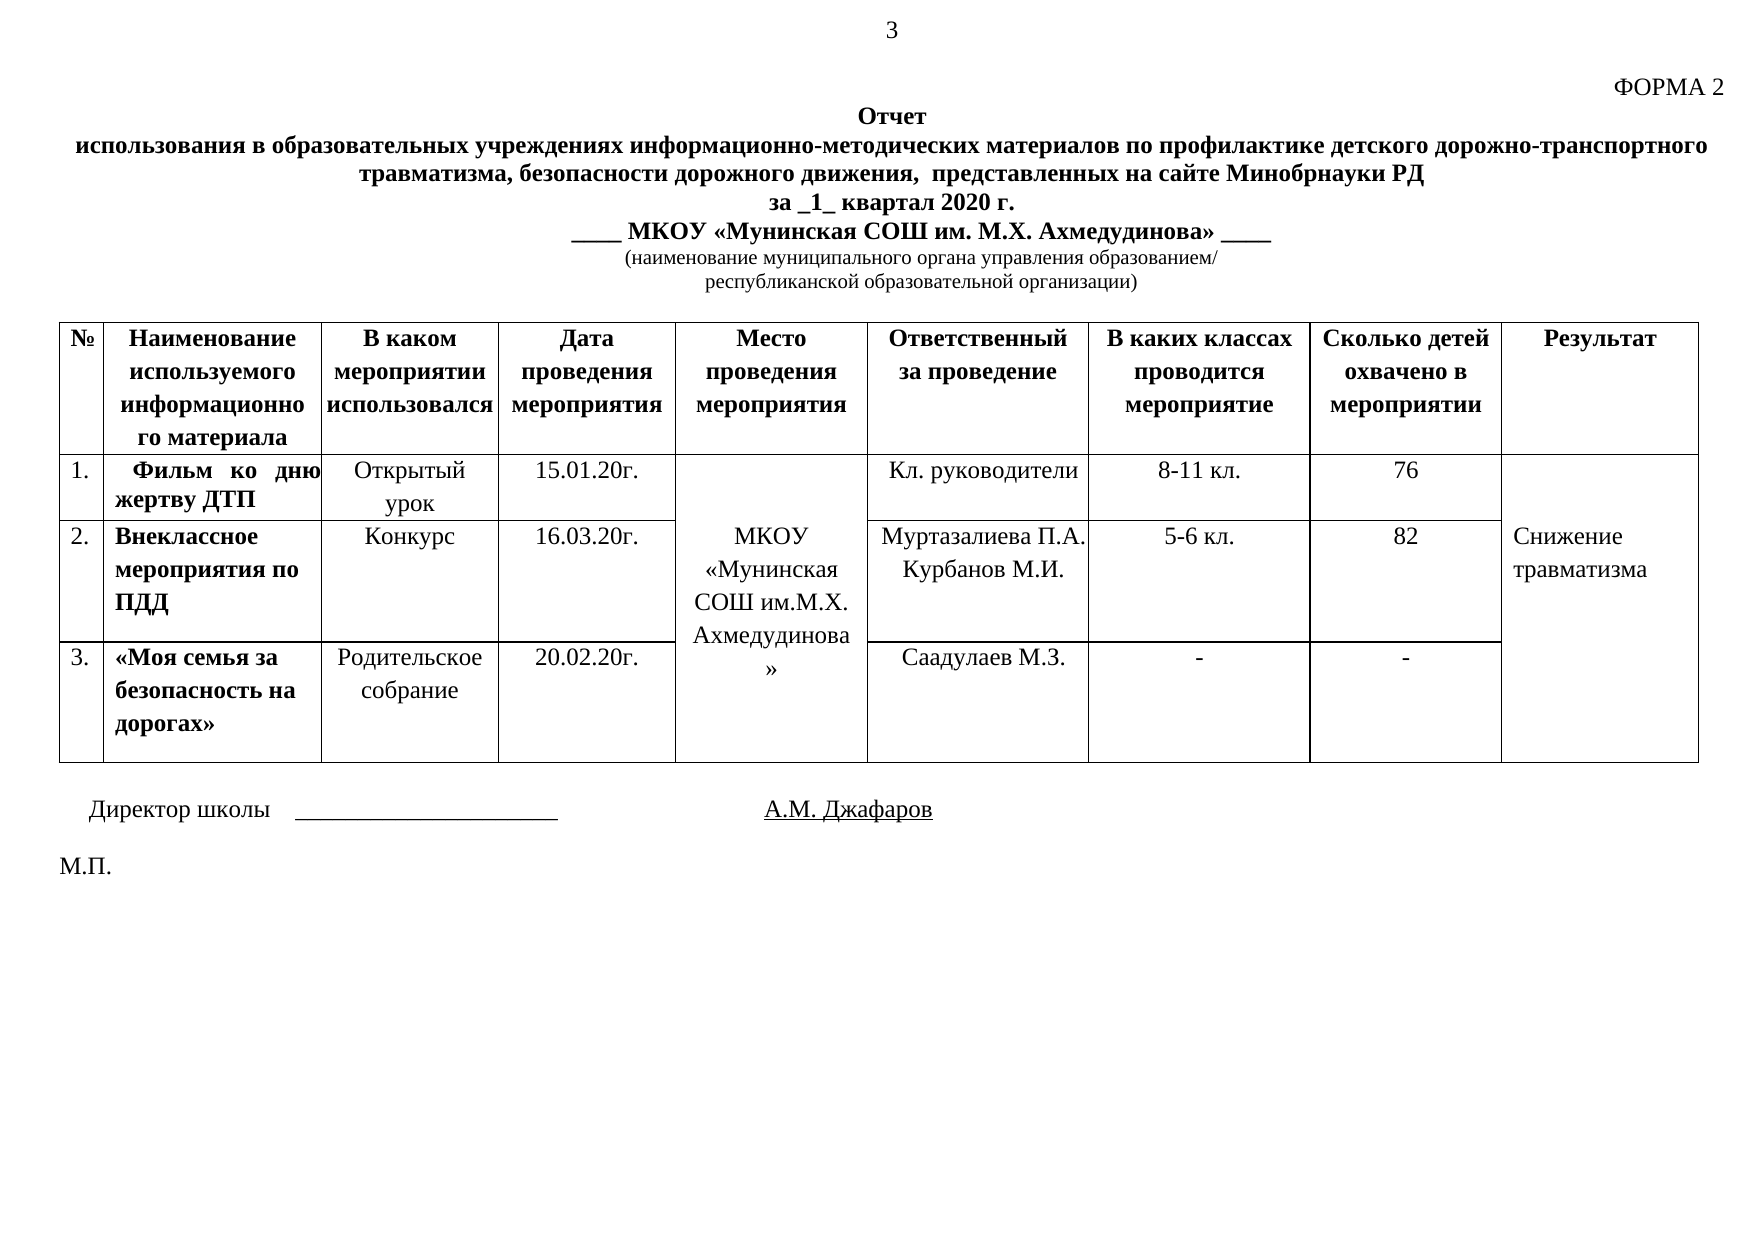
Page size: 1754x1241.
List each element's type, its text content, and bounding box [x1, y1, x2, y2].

table_cell Фильм ко дню жертву ДТП [104, 455, 321, 520]
table_cell 76 [1311, 455, 1501, 520]
text использования в образовательных учреждениях информационно-методических материалов по профилактике детского дорожно-транспортного травматизма, безопасности дорожного движения, представленных на сайте Минобрнауки РД [59, 130, 1724, 187]
table_cell - [1311, 643, 1501, 762]
table_header Дата проведения мероприятия [499, 323, 675, 454]
table_header В каком мероприятии использовался [322, 323, 498, 454]
table_header Результат [1502, 323, 1698, 454]
table_header Сколько детей охвачено в мероприятии [1311, 323, 1501, 454]
text Отчет [59, 101, 1724, 130]
table_cell Снижение травматизма [1502, 455, 1698, 762]
table_cell «Моя семья за безопасность на дорогах» [104, 643, 321, 762]
text М.П. [59, 851, 1724, 880]
table_cell Муртазалиева П.А. Курбанов М.И. [868, 521, 1088, 641]
table_cell Родительское собрание [322, 643, 498, 762]
text Директор школы _____________________ А.М. Джафаров [59, 794, 1725, 823]
table_cell Внеклассное мероприятия по ПДД [104, 521, 321, 641]
table_cell Открытый урок [322, 455, 498, 520]
table_cell Конкурс [322, 521, 498, 641]
table_cell 3. [60, 643, 103, 762]
table_cell 16.03.20г. [499, 521, 675, 641]
table_header Наименование используемого информационного материала [104, 323, 321, 454]
table_header Место проведения мероприятия [676, 323, 867, 454]
text (наименование муниципального органа управления образованием/ [59, 245, 1724, 269]
table_cell 20.02.20г. [499, 643, 675, 762]
table_cell 8-11 кл. [1089, 455, 1309, 520]
table_cell 5-6 кл. [1089, 521, 1309, 641]
text ФОРМА 2 [59, 72, 1724, 101]
table_header В каких классах проводится мероприятие [1089, 323, 1309, 454]
text ____ МКОУ «Мунинская СОШ им. М.Х. Ахмедудинова» ____ [59, 216, 1724, 245]
table_header Ответственный за проведение [868, 323, 1088, 454]
table_cell Саадулаев М.З. [868, 643, 1088, 762]
table_cell 15.01.20г. [499, 455, 675, 520]
table_cell 82 [1311, 521, 1501, 641]
table_cell 2. [60, 521, 103, 641]
table_cell - [1089, 643, 1309, 762]
table_cell Кл. руководители [868, 455, 1088, 520]
table_cell МКОУ «Мунинская СОШ им.М.Х. Ахмедудинова» [676, 455, 867, 762]
text за _1_ квартал 2020 г. [59, 187, 1724, 216]
table_cell 1. [60, 455, 103, 520]
table_header № [60, 323, 103, 454]
text республиканской образовательной организации) [59, 269, 1724, 293]
